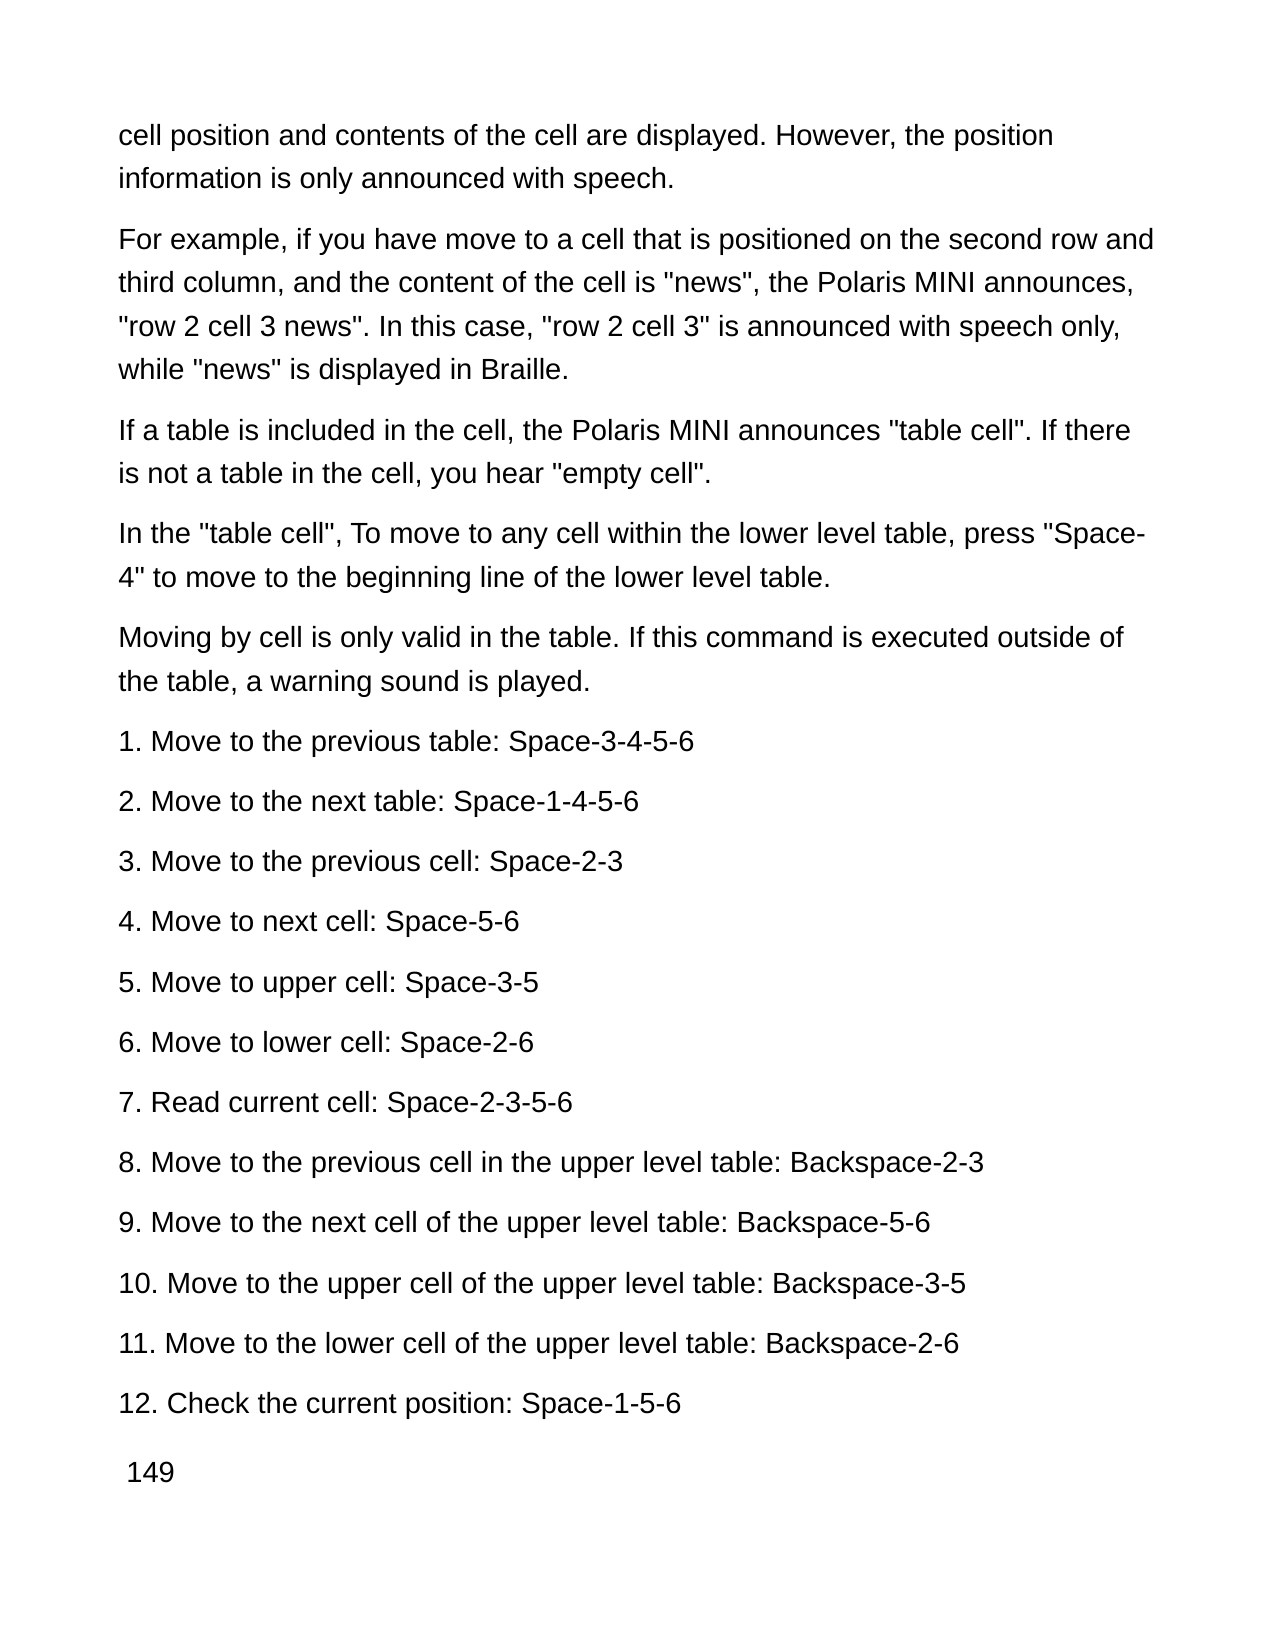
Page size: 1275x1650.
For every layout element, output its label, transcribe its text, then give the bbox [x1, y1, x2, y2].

text If a table is included in the cell, the Polaris MINI announces "table cell". If there is not a table in the cell, you hear "empty cell". [118, 413, 1157, 490]
text 4. Move to next cell: Space-5-6 [118, 904, 1157, 938]
text In the "table cell", To move to any cell within the lower level table, press "Space-4" to move to the beginning line of the lower level table. [118, 516, 1157, 593]
text For example, if you have move to a cell that is positioned on the second row and third column, and the content of the cell is "news", the Polaris MINI announces, "row 2 cell 3 news". In this case, "row 2 cell 3" is announced with speech only, while "news" is displayed in Braille. [118, 222, 1157, 386]
text 6. Move to lower cell: Space-2-6 [118, 1025, 1157, 1058]
text 8. Move to the previous cell in the upper level table: Backspace-2-3 [118, 1145, 1157, 1179]
text 7. Read current cell: Space-2-3-5-6 [118, 1085, 1157, 1119]
text Moving by cell is only valid in the table. If this command is executed outside of the table, a warning sound is played. [118, 620, 1157, 697]
text 12. Check the current position: Space-1-5-6 [118, 1386, 1157, 1420]
text 10. Move to the upper cell of the upper level table: Backspace-3-5 [118, 1266, 1157, 1299]
text 1. Move to the previous table: Space-3-4-5-6 [118, 724, 1157, 757]
text 9. Move to the next cell of the upper level table: Backspace-5-6 [118, 1206, 1157, 1239]
text 3. Move to the previous cell: Space-2-3 [118, 844, 1157, 878]
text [118, 118, 1157, 195]
text 2. Move to the next table: Space-1-4-5-6 [118, 784, 1157, 818]
text 11. Move to the lower cell of the upper level table: Backspace-2-6 [118, 1326, 1157, 1359]
text 5. Move to upper cell: Space-3-5 [118, 965, 1157, 998]
